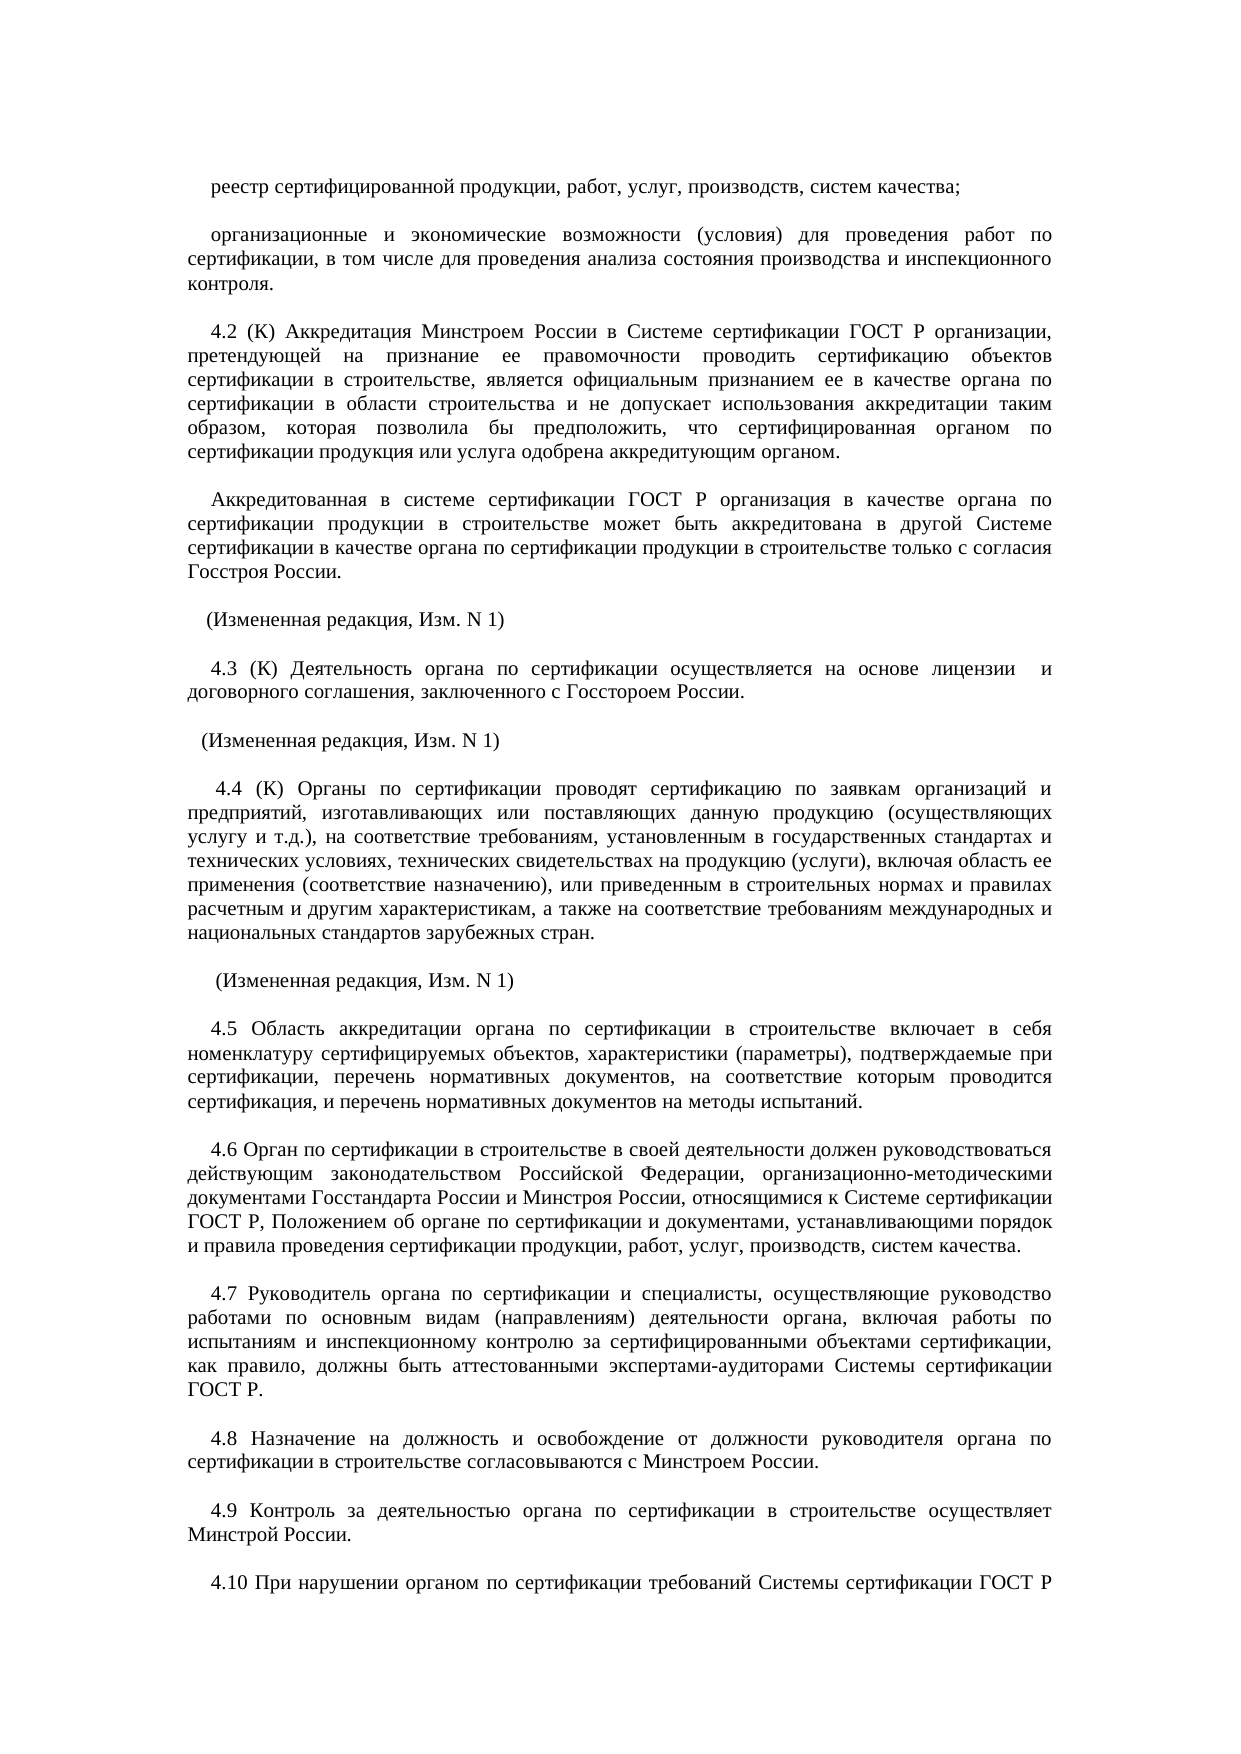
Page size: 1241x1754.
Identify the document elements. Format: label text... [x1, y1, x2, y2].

text (Измененная редакция, Изм. N 1) [187, 727, 1053, 752]
text 4.6 Орган по сертификации в строительстве в своей деятельноcти должен руководствоваться действующим законодательством Российской Федерации, организационно-методическими документами Госстандарта России и Минстроя России, относящимися к Системе сертификации ГОСТ Р, Положением об органе по сертификации и документами, устанавливающими порядок и правила проведения сертификации продукции, работ, услуг, производств, систем качества. [187, 1137, 1053, 1257]
text 4.2 (К) Аккредитация Минстроем России в Системе сертификации ГОСТ Р организации, претендующей на признание ее правомочности проводить сертификацию объектов сертификации в строительстве, является официальным признанием ее в качестве органа по сертификации в области строительства и не допускает использования аккредитации таким образом, которая позволила бы предположить, что сертифицированная органом по сертификации продукция или услуга одобрена аккредитующим органом. [187, 318, 1053, 463]
text 4.7 Руководитель органа по сертификации и специалисты, осуществляющие руководство работами по основным видам (направлениям) деятельности органа, включая работы по испытаниям и инспекционному контролю за сертифицированными объектами сертификации, как правило, должны быть аттестованными экспертами-аудиторами Системы сертификации ГОСТ Р. [187, 1281, 1053, 1401]
text (Измененная редакция, Изм. N 1) [187, 968, 1053, 992]
text организационные и экономические возможности (условия) для проведения работ по сертификации, в том числе для проведения анализа состояния производства и инспекционного контроля. [187, 222, 1053, 294]
text 4.9 Контроль за деятельностью органа по сертификации в строительстве осуществляет Минстрой России. [187, 1497, 1053, 1546]
text Аккредитованная в системе сертификации ГОСТ Р организация в качестве органа по сертификации продукции в строительстве может быть аккредитована в другой Системе сертификации в качестве органа по сертификации продукции в строительстве только с согласия Госстроя России. [187, 487, 1053, 583]
text 4.5 Область аккредитации органа по сертификации в строительстве включает в себя номенклатуру сертифицируемых объектов, характеристики (параметры), подтверждаемые при сертификации, перечень нормативных документов, на соответствие которым проводится сертификация, и перечень нормативных документов на методы испытаний. [187, 1016, 1053, 1112]
text (Измененная редакция, Изм. N 1) [187, 607, 1053, 631]
text 4.4 (К) Органы по сертификации проводят сертификацию по заявкам организаций и предприятий, изготавливающих или поставляющих данную продукцию (осуществляющих услугу и т.д.), на соответствие требованиям, установленным в государственных стандартах и технических условиях, технических свидетельствах на продукцию (услуги), включая область ее применения (соответствие назначению), или приведенным в строительных нормах и правилах расчетным и другим характеристикам, а также на соответствие требованиям международных и национальных стандартов зарубежных стран. [187, 776, 1053, 944]
text 4.8 Назначение на должность и освобождение от должности руководителя органа по сертификации в строительстве согласовываются с Минстроем России. [187, 1425, 1053, 1473]
text реестр сертифицированной продукции, работ, услуг, производств, систем качества; [187, 174, 1053, 198]
text 4.3 (К) Деятельность органа по сертификации осуществляется на основе лицензии и договорного соглашения, заключенного с Госстороем России. [187, 655, 1053, 703]
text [187, 1570, 1053, 1594]
